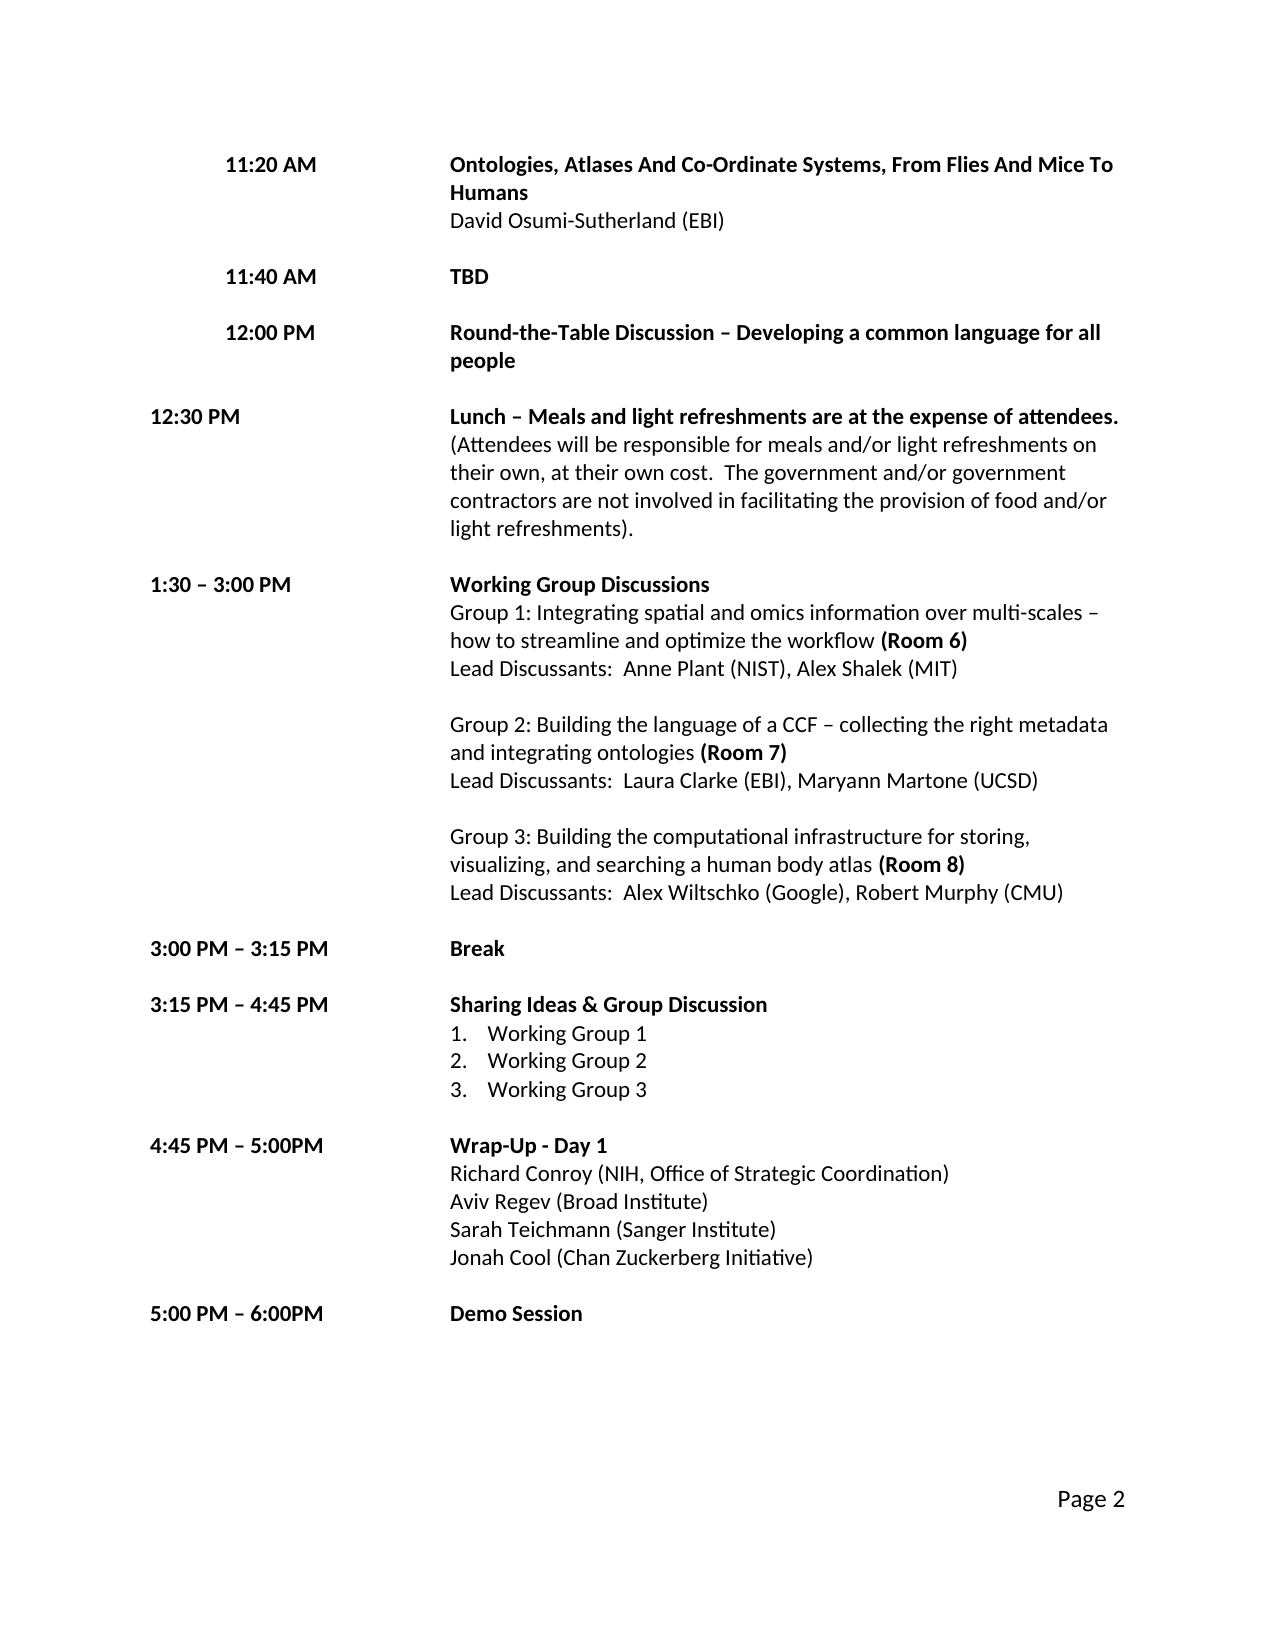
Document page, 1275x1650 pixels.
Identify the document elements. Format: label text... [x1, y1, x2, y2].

text Jonah Cool (Chan Zuckerberg Initiative) [450, 1243, 1125, 1271]
text David Osumi-Sutherland (EBI) [450, 206, 1125, 234]
text Lead Discussants: Alex Wiltschko (Google), Robert Murphy (CMU) [450, 878, 1125, 907]
text Group 2: Building the language of a CCF – collecting the right metadata and integrating ontologies (Room 7) [150, 710, 1125, 766]
list Working Group 1 [450, 1019, 1125, 1047]
text 3:00 PM – 3:15 PM Break [150, 934, 1125, 963]
text 12:30 PM Lunch – Meals and light refreshments are at the expense of attendees. (Attendees will be responsible for meals and/or light refreshments on their own, at their own cost. The government and/or government contractors are not involved in facilitating the provision of food and/or light refreshments). [150, 402, 1125, 542]
text Group 1: Integrating spatial and omics information over multi-scales – how to streamline and optimize the workflow (Room 6) [150, 598, 1125, 654]
list Working Group 3 [450, 1075, 1125, 1103]
text Sarah Teichmann (Sanger Institute) [450, 1215, 1125, 1243]
text 3:15 PM – 4:45 PM Sharing Ideas & Group Discussion [150, 991, 1125, 1019]
text Aviv Regev (Broad Institute) [450, 1187, 1125, 1215]
text 11:40 AM TBD [225, 262, 1125, 290]
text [450, 1159, 1125, 1187]
list Working Group 2 [450, 1047, 1125, 1075]
text 1:30 – 3:00 PM Working Group Discussions [150, 570, 1125, 598]
text 4:45 PM – 5:00PM Wrap-Up - Day 1 [150, 1131, 1125, 1159]
text 11:20 AM Ontologies, Atlases And Co-Ordinate Systems, From Flies And Mice To Humans [225, 150, 1125, 206]
text Lead Discussants: Laura Clarke (EBI), Maryann Martone (UCSD) [450, 766, 1125, 794]
text 5:00 PM – 6:00PM Demo Session [150, 1299, 1125, 1327]
text Group 3: Building the computational infrastructure for storing, visualizing, and searching a human body atlas (Room 8) [450, 822, 1125, 878]
text Lead Discussants: Anne Plant (NIST), Alex Shalek (MIT) [450, 654, 1125, 682]
text 12:00 PM Round-the-Table Discussion – Developing a common language for all people [225, 318, 1125, 374]
